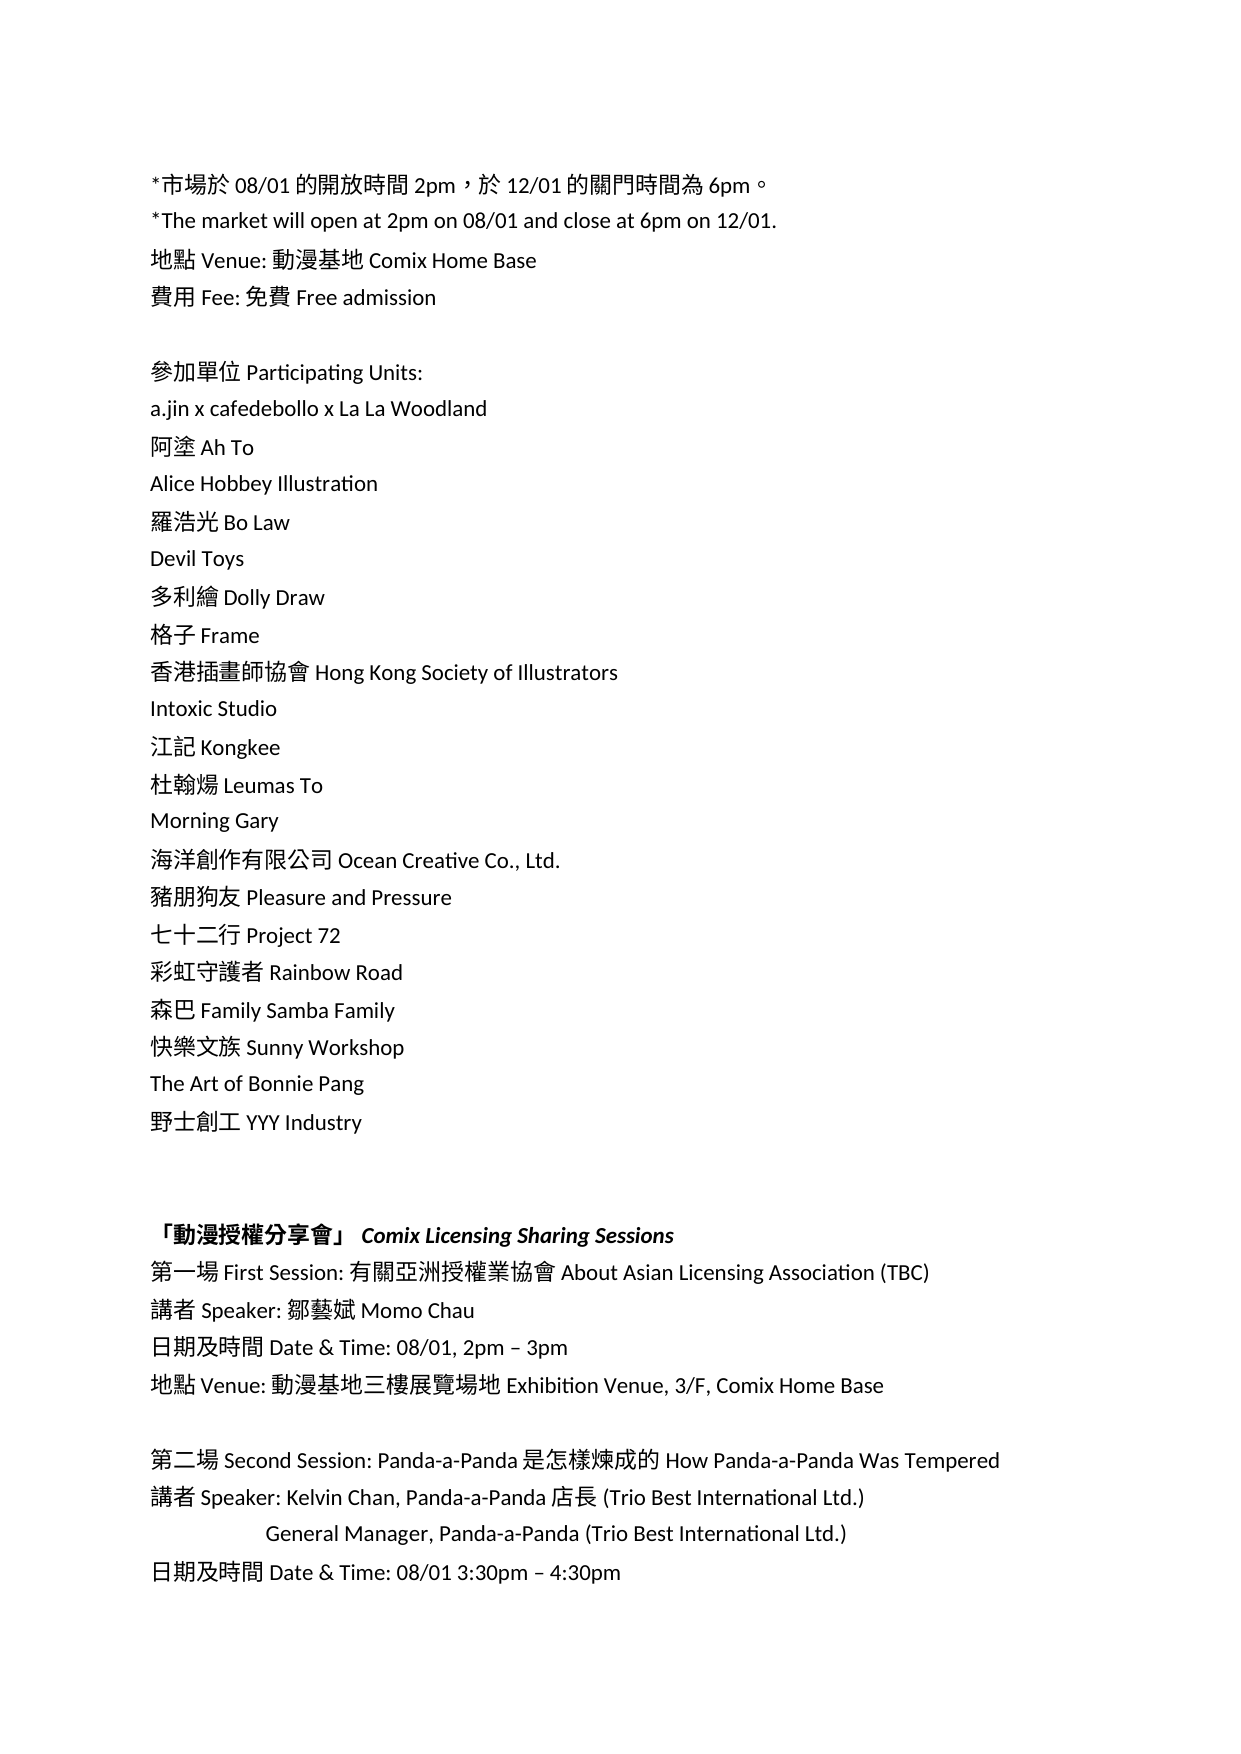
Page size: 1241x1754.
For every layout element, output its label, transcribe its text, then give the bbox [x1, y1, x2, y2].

text *市場於08/01的開放時間2pm，於12/01的關門時間為6pm。 [150, 164, 1090, 202]
text The Art of Bonnie Pang [150, 1064, 1090, 1102]
text 多利繪Dolly Draw [150, 577, 1090, 614]
text *The market will open at 2pm on 08/01 and close at 6pm on 12/01. [150, 202, 1090, 239]
text Devil Toys [150, 539, 1090, 577]
text Alice Hobbey Illustration [150, 464, 1090, 502]
text 費用 Fee: 免費Free admission [150, 277, 1090, 314]
text 豬朋狗友Pleasure and Pressure [150, 877, 1090, 914]
text 彩虹守護者Rainbow Road [150, 952, 1090, 989]
text 日期及時間Date & Time: 08/01, 2pm – 3pm [150, 1327, 1090, 1364]
text 第二場 Second Session: Panda-a-Panda是怎樣煉成的 How Panda-a-Panda Was Tempered [150, 1439, 1090, 1477]
text 海洋創作有限公司Ocean Creative Co., Ltd. [150, 839, 1090, 877]
text 地點 Venue: 動漫基地 Comix Home Base [150, 239, 1090, 277]
text 阿塗Ah To [150, 427, 1090, 464]
text 森巴Family Samba Family [150, 989, 1090, 1027]
text 參加單位Participating Units: [150, 352, 1090, 389]
text 江記Kongkee [150, 727, 1090, 764]
text 羅浩光Bo Law [150, 502, 1090, 539]
text 「動漫授權分享會」 Comix Licensing Sharing Sessions [150, 1214, 1090, 1252]
text 講者Speaker: Kelvin Chan, Panda-a-Panda店長 (Trio Best International Ltd.) [150, 1477, 1090, 1514]
text General Manager, Panda-a-Panda (Trio Best International Ltd.) [250, 1514, 1090, 1552]
text 快樂文族Sunny Workshop [150, 1027, 1090, 1064]
text 香港插畫師協會Hong Kong Society of Illustrators [150, 652, 1090, 689]
text 格子Frame [150, 614, 1090, 652]
text Morning Gary [150, 802, 1090, 839]
text 杜翰煬Leumas To [150, 764, 1090, 802]
text 日期及時間Date & Time: 08/01 3:30pm – 4:30pm [150, 1552, 1090, 1589]
text Intoxic Studio [150, 689, 1090, 727]
text a.jin x cafedebollo x La La Woodland [150, 389, 1090, 427]
text 七十二行Project 72 [150, 914, 1090, 952]
text 講者 Speaker: 鄒藝娬Momo Chau [150, 1289, 1090, 1327]
text 野士創工YYY Industry [150, 1102, 1090, 1139]
text 地點Venue: 動漫基地三樓展覽場地 Exhibition Venue, 3/F, Comix Home Base [150, 1364, 1090, 1402]
text 第一場First Session: 有關亞洲授權業協會 About Asian Licensing Association (TBC) [150, 1252, 1090, 1289]
